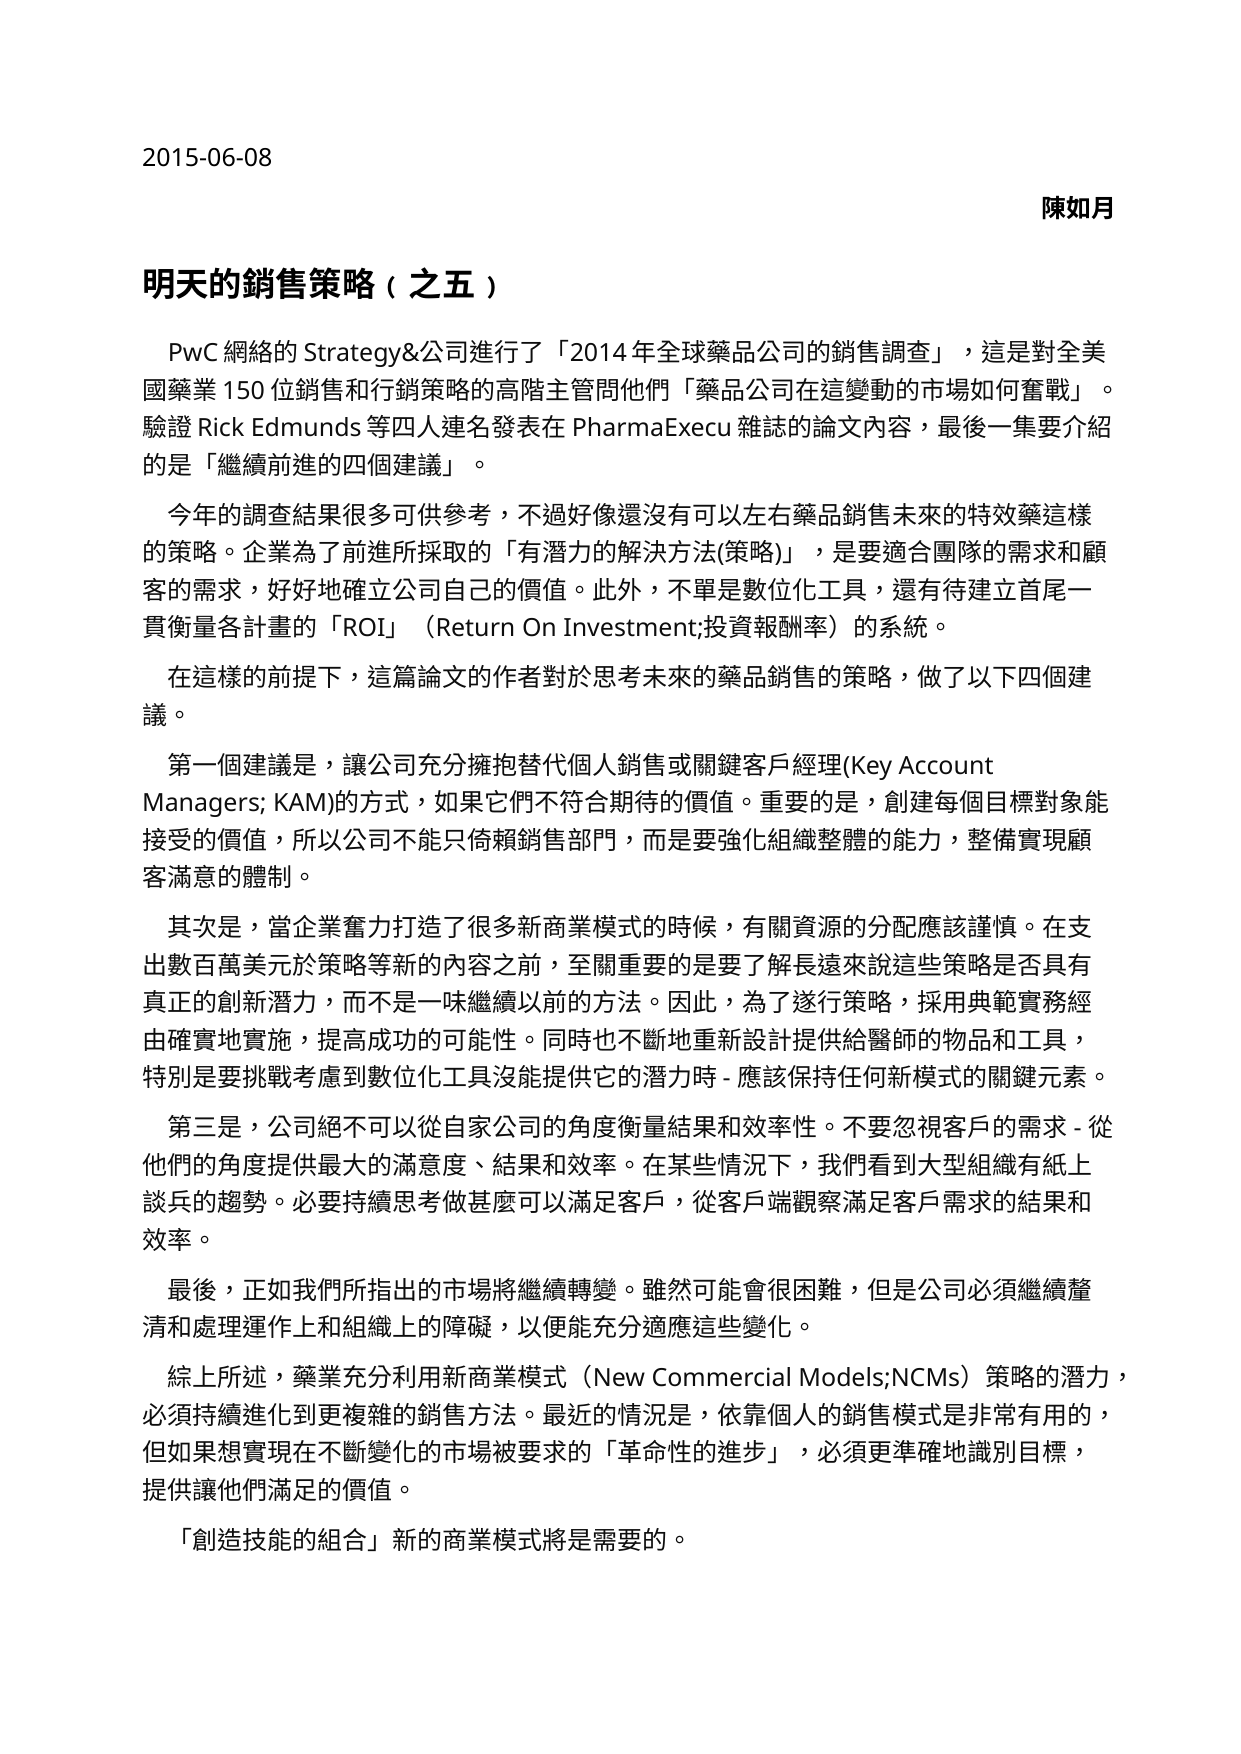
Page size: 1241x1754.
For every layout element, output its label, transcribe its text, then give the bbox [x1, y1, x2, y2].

text 「創造技能的組合」新的商業模式將是需要的。 [142, 1519, 1116, 1557]
text 第一個建議是，讓公司充分擁抱替代個人銷售或關鍵客戶經理(Key Account Managers; KAM)的方式，如果它們不符合期待的價值。重要的是，創建每個目標對象能接受的價值，所以公司不能只倚賴銷售部門，而是要強化組織整體的能力，整備實現顧客滿意的體制。 [142, 744, 1116, 894]
text 陳如月 [167, 188, 1116, 226]
text PwC網絡的Strategy&公司進行了「2014年全球藥品公司的銷售調查」，這是對全美國藥業150位銷售和行銷策略的高階主管問他們「藥品公司在這變動的市場如何奮戰」。驗證Rick Edmunds等四人連名發表在PharmaExecu雜誌的論文內容，最後一集要介紹的是「繼續前進的四個建議」。 [142, 332, 1116, 482]
text 今年的調查結果很多可供參考，不過好像還沒有可以左右藥品銷售未來的特效藥這樣的策略。企業為了前進所採取的「有潛力的解決方法(策略)」，是要適合團隊的需求和顧客的需求，好好地確立公司自己的價值。此外，不單是數位化工具，還有待建立首尾一貫衡量各計畫的「ROI」（Return On Investment;投資報酬率）的系統。 [142, 494, 1116, 644]
text 明天的銷售策略﹙之五﹚ [142, 244, 1116, 319]
text 2015-06-08 [142, 138, 1116, 176]
text 最後，正如我們所指出的市場將繼續轉變。雖然可能會很困難，但是公司必須繼續釐清和處理運作上和組織上的障礙，以便能充分適應這些變化。 [142, 1269, 1116, 1344]
text 在這樣的前提下，這篇論文的作者對於思考未來的藥品銷售的策略，做了以下四個建議。 [142, 657, 1116, 732]
text 第三是，公司絕不可以從自家公司的角度衡量結果和效率性。不要忽視客戶的需求 - 從他們的角度提供最大的滿意度、結果和效率。在某些情況下，我們看到大型組織有紙上談兵的趨勢。必要持續思考做甚麼可以滿足客戶，從客戶端觀察滿足客戶需求的結果和效率。 [142, 1107, 1116, 1257]
text 綜上所述，藥業充分利用新商業模式（New Commercial Models;NCMs）策略的潛力，必須持續進化到更複雜的銷售方法。最近的情況是，依靠個人的銷售模式是非常有用的，但如果想實現在不斷變化的市場被要求的「革命性的進步」，必須更準確地識別目標，提供讓他們滿足的價值。 [142, 1357, 1116, 1507]
text 其次是，當企業奮力打造了很多新商業模式的時候，有關資源的分配應該謹慎。在支出數百萬美元於策略等新的內容之前，至關重要的是要了解長遠來說這些策略是否具有真正的創新潛力，而不是一味繼續以前的方法。因此，為了遂行策略，採用典範實務經由確實地實施，提高成功的可能性。同時也不斷地重新設計提供給醫師的物品和工具，特別是要挑戰考慮到數位化工具沒能提供它的潛力時 - 應該保持任何新模式的關鍵元素。 [142, 907, 1116, 1094]
